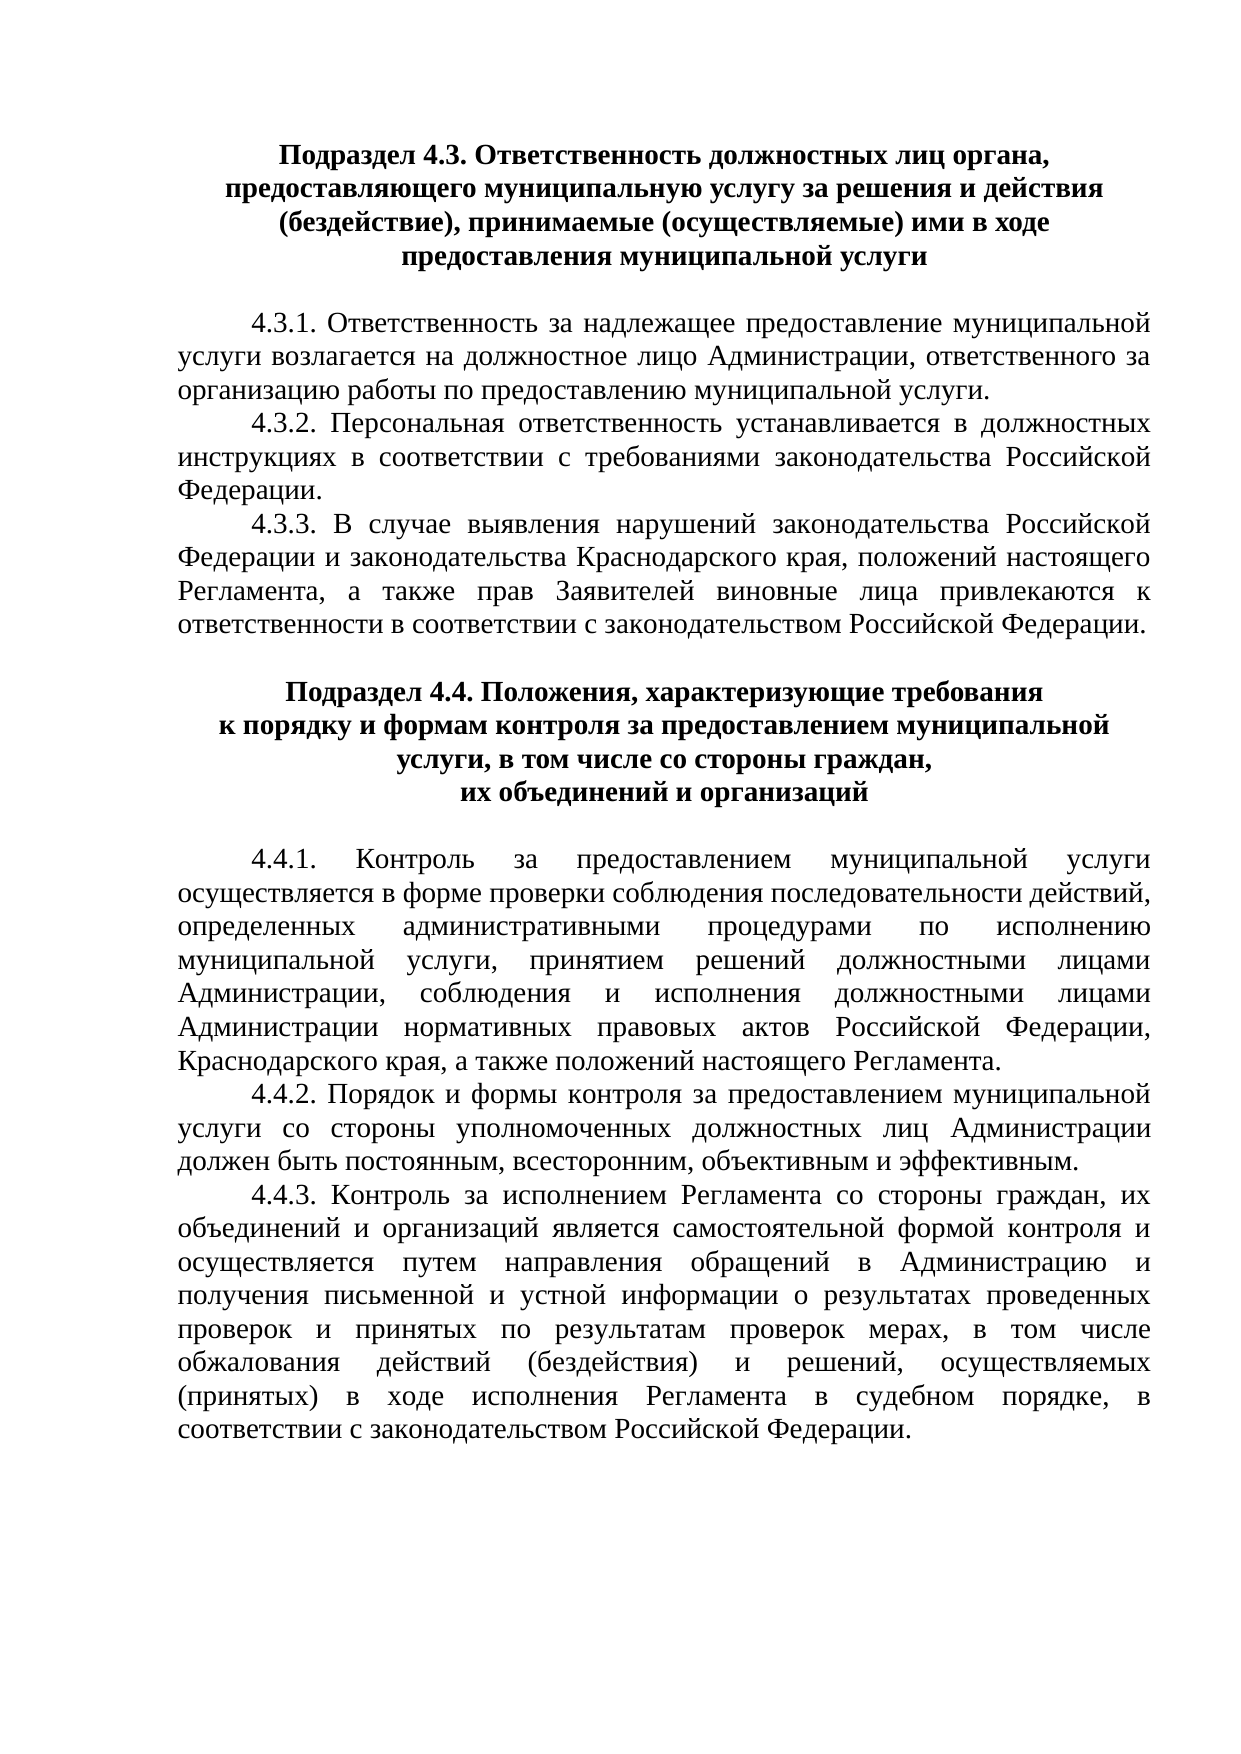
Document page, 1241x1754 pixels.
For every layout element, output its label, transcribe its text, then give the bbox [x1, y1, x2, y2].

text 4.4.2. Порядок и формы контроля за предоставлением муниципальной услуги со стороны уполномоченных должностных лиц Администрации должен быть постоянным, всесторонним, объективным и эффективным. [177, 1076, 1151, 1177]
text предоставления муниципальной услуги [177, 238, 1151, 271]
text их объединений и организаций [177, 774, 1151, 808]
text 4.3.1. Ответственность за надлежащее предоставление муниципальной услуги возлагается на должностное лицо Администрации, ответственного за организацию работы по предоставлению муниципальной услуги. [177, 305, 1151, 405]
text 4.3.2. Персональная ответственность устанавливается в должностных инструкциях в соответствии с требованиями законодательства Российской Федерации. [177, 405, 1151, 506]
text Подраздел 4.4. Положения, характеризующие требования [177, 674, 1151, 707]
text предоставляющего муниципальную услугу за решения и действия [177, 171, 1151, 204]
text Подраздел 4.3. Ответственность должностных лиц органа, [177, 137, 1151, 171]
text 4.3.3. В случае выявления нарушений законодательства Российской Федерации и законодательства Краснодарского края, положений настоящего Регламента, а также прав Заявителей виновные лица привлекаются к ответственности в соответствии с законодательством Российской Федерации. [177, 506, 1151, 640]
text 4.4.1. Контроль за предоставлением муниципальной услуги осуществляется в форме проверки соблюдения последовательности действий, определенных административными процедурами по исполнению муниципальной услуги, принятием решений должностными лицами Администрации, соблюдения и исполнения должностными лицами Администрации нормативных правовых актов Российской Федерации, Краснодарского края, а также положений настоящего Регламента. [177, 841, 1151, 1076]
text (бездействие), принимаемые (осуществляемые) ими в ходе [177, 204, 1151, 238]
text 4.4.3. Контроль за исполнением Регламента со стороны граждан, их объединений и организаций является самостоятельной формой контроля и осуществляется путем направления обращений в Администрацию и получения письменной и устной информации о результатах проведенных проверок и принятых по результатам проверок мерах, в том числе обжалования действий (бездействия) и решений, осуществляемых (принятых) в ходе исполнения Регламента в судебном порядке, в соответствии с законодательством Российской Федерации. [177, 1177, 1151, 1445]
text услуги, в том числе со стороны граждан, [177, 741, 1151, 774]
text к порядку и формам контроля за предоставлением муниципальной [177, 707, 1151, 741]
